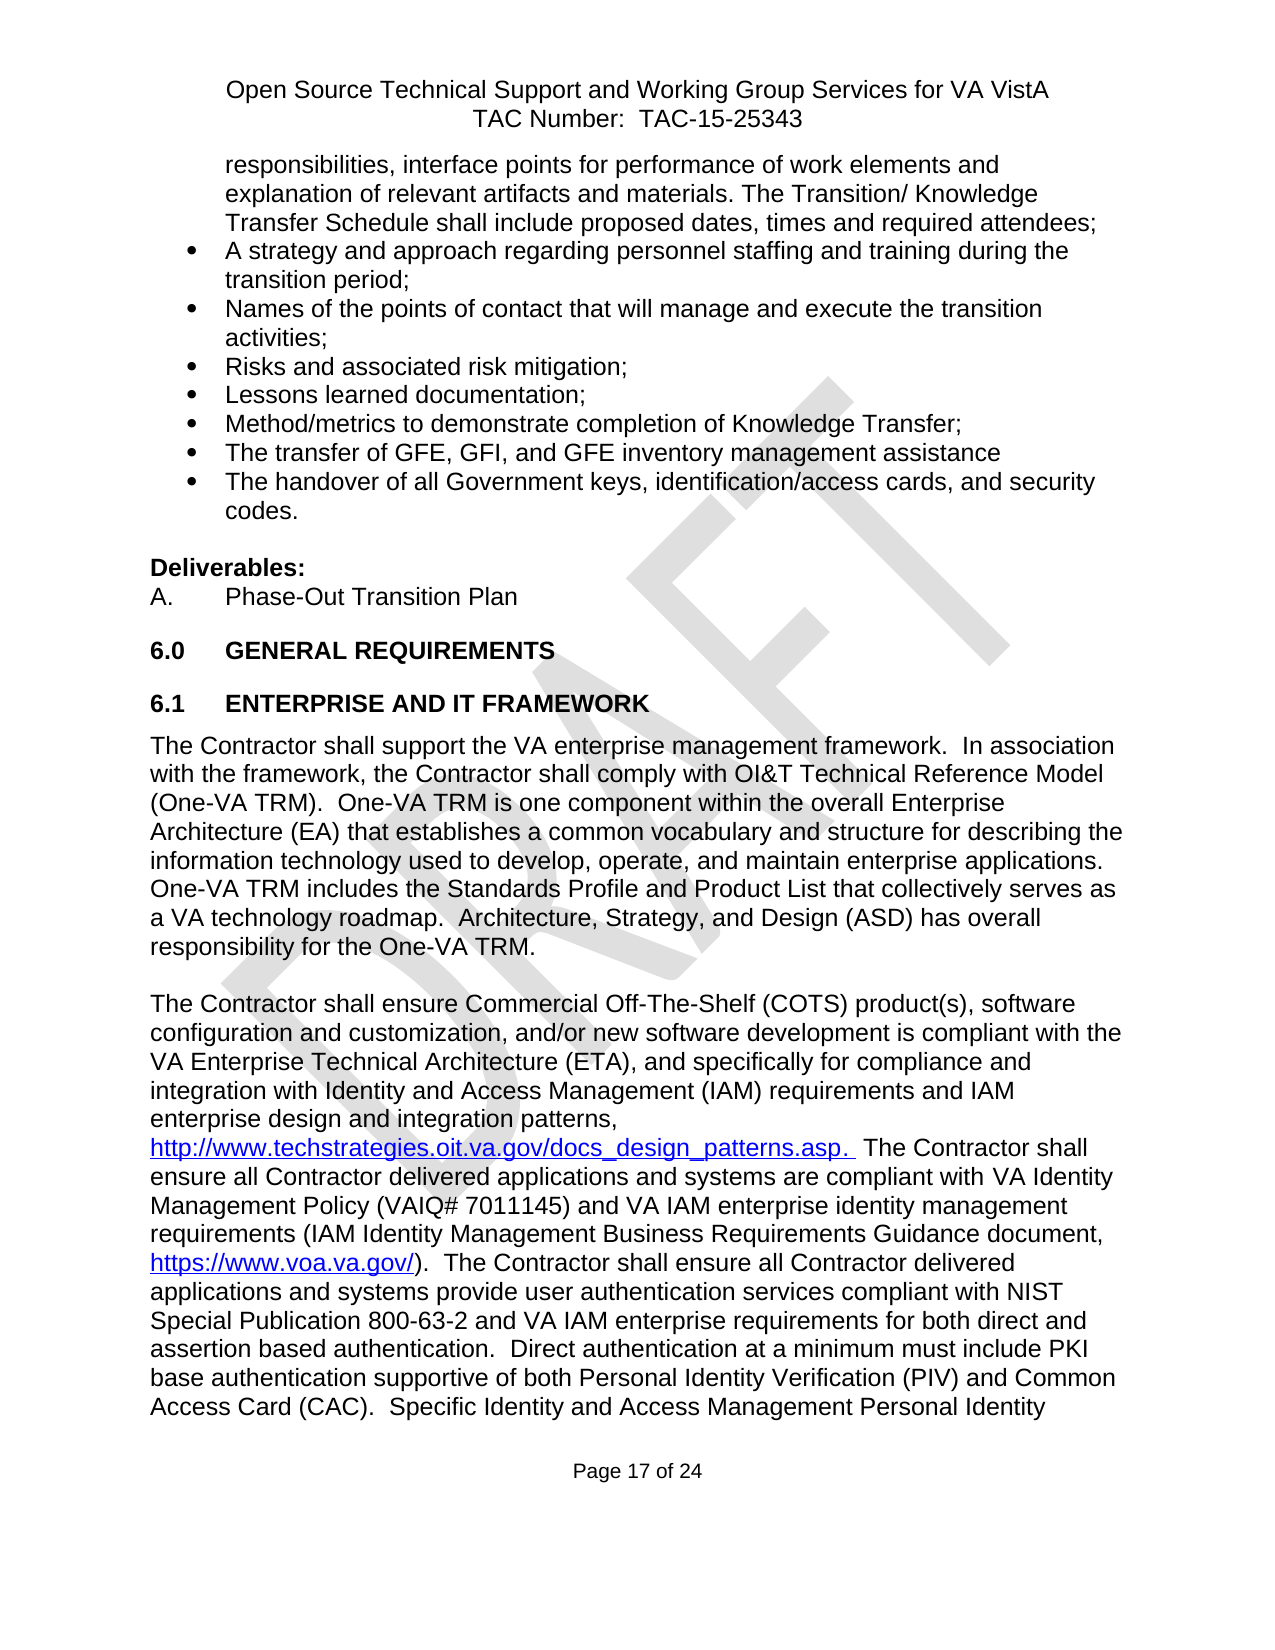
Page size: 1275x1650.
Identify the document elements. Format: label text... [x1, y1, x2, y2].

text A. Phase-Out Transition Plan [150, 582, 1125, 611]
list The transfer of GFE, GFI, and GFE inventory management assistance [187, 438, 1125, 467]
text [150, 989, 1125, 1421]
list Names of the points of contact that will manage and execute the transition activities; [187, 294, 1125, 351]
subtitle ENTERPRISE AND IT FRAMEWORK [150, 689, 1125, 718]
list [187, 150, 1125, 236]
list Lessons learned documentation; [187, 380, 1125, 409]
list The handover of all Government keys, identification/access cards, and security codes. [187, 467, 1125, 524]
text Deliverables: [150, 553, 1125, 582]
list Method/metrics to demonstrate completion of Knowledge Transfer; [187, 409, 1125, 438]
text The Contractor shall support the VA enterprise management framework. In association with the framework, the Contractor shall comply with OI&T Technical Reference Model (One-VA TRM). One-VA TRM is one component within the overall Enterprise Architecture (EA) that establishes a common vocabulary and structure for describing the information technology used to develop, operate, and maintain enterprise applications. One-VA TRM includes the Standards Profile and Product List that collectively serves as a VA technology roadmap. Architecture, Strategy, and Design (ASD) has overall responsibility for the One-VA TRM. [150, 731, 1125, 961]
list A strategy and approach regarding personnel staffing and training during the transition period; [187, 236, 1125, 294]
subtitle GENERAL REQUIREMENTS [150, 636, 1125, 664]
list Risks and associated risk mitigation; [187, 351, 1125, 380]
